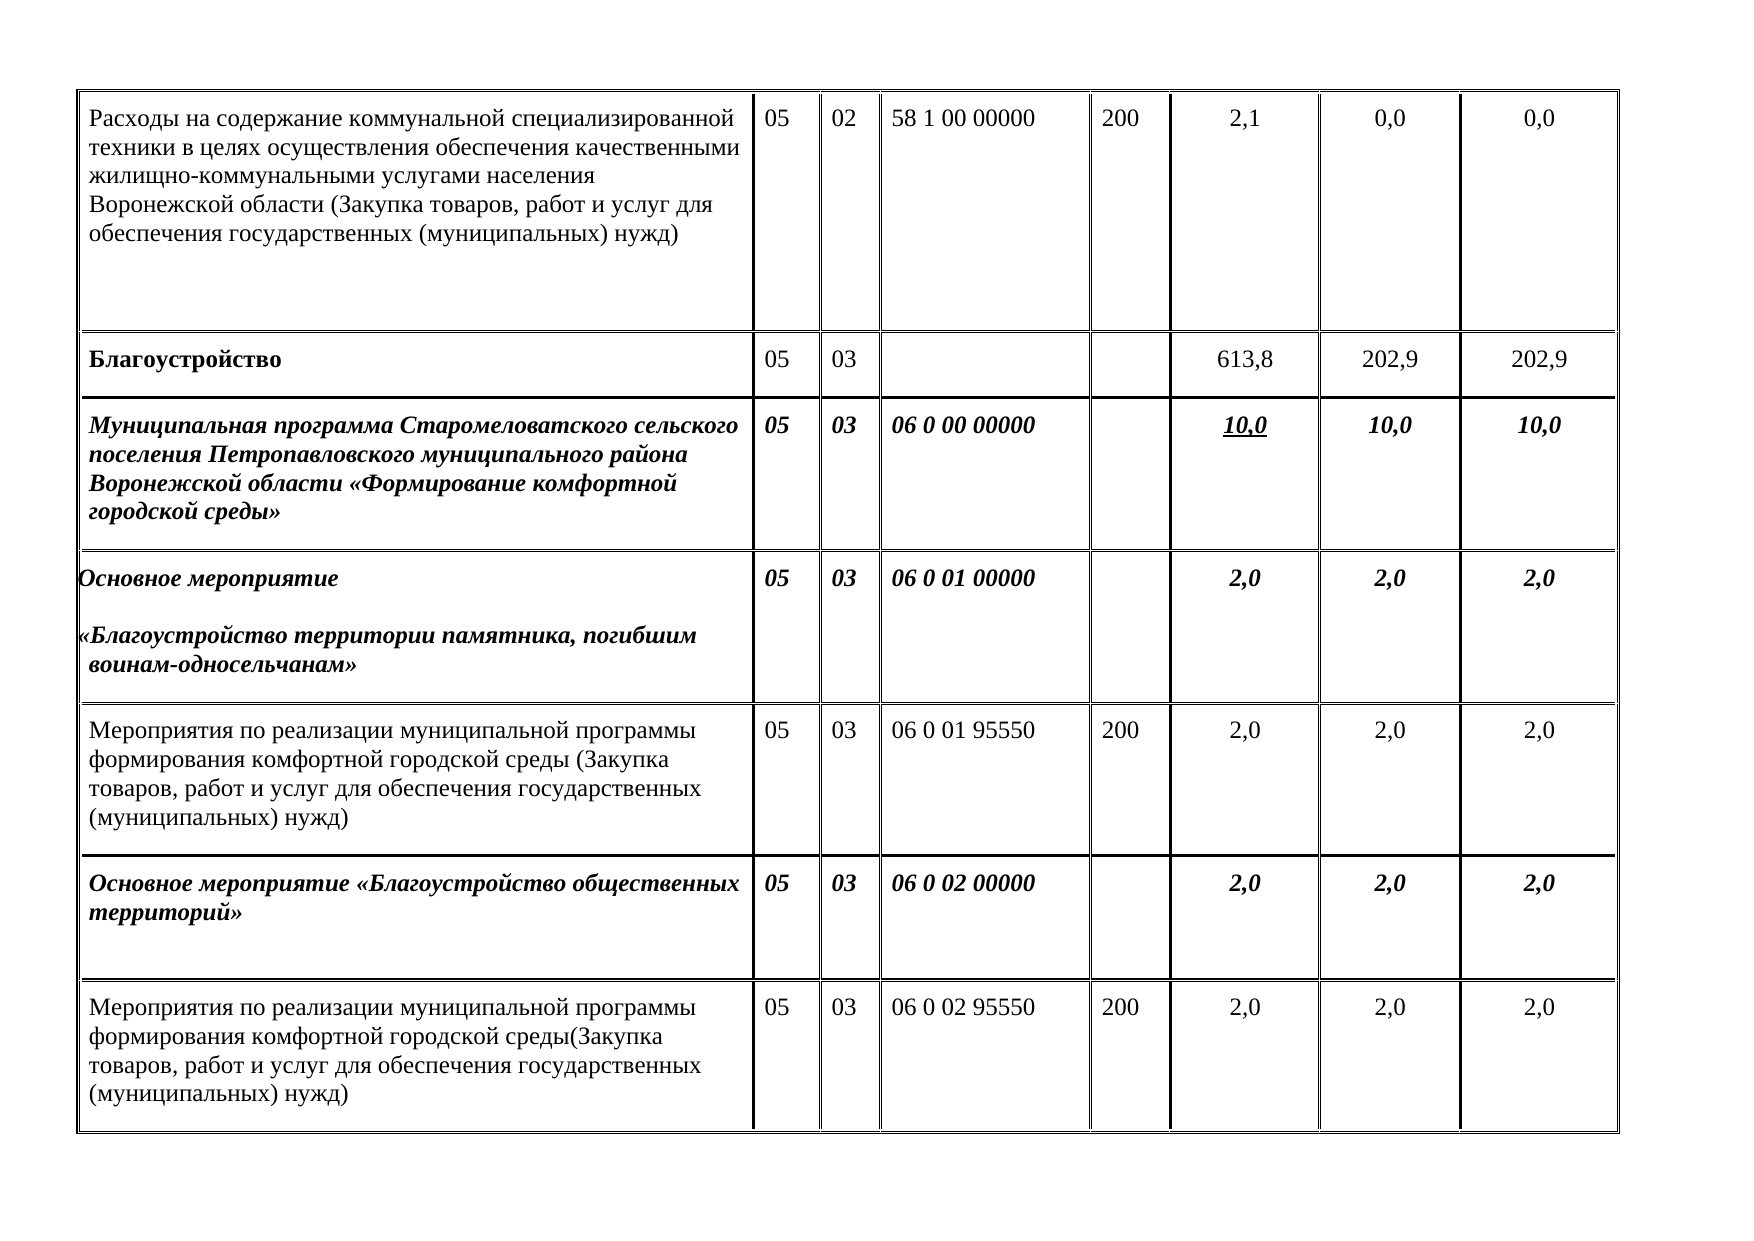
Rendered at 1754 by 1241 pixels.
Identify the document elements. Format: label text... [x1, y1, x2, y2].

table_cell 05 [753, 92, 821, 330]
table_cell 2,0 [1460, 978, 1617, 1131]
table_cell 03 [822, 552, 879, 701]
table_cell 2,1 [1170, 92, 1319, 330]
table_cell 06 0 02 95550 [881, 982, 1091, 1131]
table_cell 06 0 01 95550 [882, 705, 1089, 854]
table_cell 03 [821, 982, 881, 1131]
table_cell 03 [822, 857, 879, 978]
table_cell 05 [755, 552, 819, 701]
table_cell 2,0 [1321, 857, 1459, 978]
table_cell 05 [755, 399, 819, 548]
table_cell 613,8 [1172, 333, 1318, 396]
table_cell 05 [755, 857, 819, 978]
table_cell 0,0 [1460, 92, 1617, 330]
table_cell 2,0 [1321, 552, 1459, 701]
table_cell [1092, 552, 1169, 701]
table_cell 2,0 [1172, 705, 1318, 854]
table_cell Основное мероприятие «Благоустройство общественных территорий» [80, 854, 752, 978]
table_cell [882, 333, 1089, 396]
table_cell 03 [822, 333, 879, 396]
table_cell 03 [822, 399, 879, 548]
table_cell 10,0 [1321, 399, 1459, 548]
table_cell 200 [1091, 90, 1170, 330]
table_cell 2,0 [1170, 982, 1319, 1131]
table_cell 03 [822, 705, 879, 854]
table_cell 0,0 [1320, 90, 1460, 330]
table_cell Основное мероприятие «Благоустройство территории памятника, погибшим воинам-односельчанам» [80, 549, 752, 701]
table_cell [1092, 333, 1169, 396]
table_cell 2,0 [1172, 857, 1318, 978]
table_cell 02 [821, 92, 881, 330]
table_cell 2,0 [1321, 705, 1459, 854]
table_cell 2,0 [1462, 549, 1617, 701]
table_cell 05 [753, 982, 821, 1131]
table_cell Благоустройство [78, 330, 753, 396]
table_cell 2,0 [1462, 701, 1617, 854]
table_cell 2,0 [1172, 552, 1318, 701]
table_cell 10,0 [1172, 399, 1318, 548]
table_cell 06 0 01 00000 [882, 552, 1089, 701]
table_cell 06 0 02 00000 [882, 857, 1089, 978]
table_cell 05 [755, 705, 819, 854]
table_cell 200 [1091, 982, 1170, 1131]
table_cell 200 [1092, 705, 1169, 854]
table_cell 2,0 [1320, 982, 1460, 1131]
table_cell [1092, 399, 1169, 548]
table_cell 202,9 [1460, 330, 1618, 396]
table_cell 06 0 00 00000 [882, 399, 1089, 548]
table_cell 10,0 [1462, 396, 1617, 548]
table_cell Муниципальная программа Старомеловатского сельского поселения Петропавловского муниципального района Воронежской области «Формирование комфортной городской среды» [80, 396, 752, 548]
table_cell 202,9 [1321, 333, 1459, 396]
table_cell 58 1 00 00000 [881, 92, 1091, 330]
table_cell Расходы на содержание коммунальной специализированной техники в целях осуществления обеспечения качественными жилищно-коммунальными услугами населения Воронежской области (Закупка товаров, работ и услуг для обеспечения государственных (муниципальных) нужд) [80, 92, 753, 330]
table_cell 05 [755, 333, 819, 396]
table_cell [1092, 857, 1169, 978]
table_cell 2,0 [1462, 854, 1617, 978]
